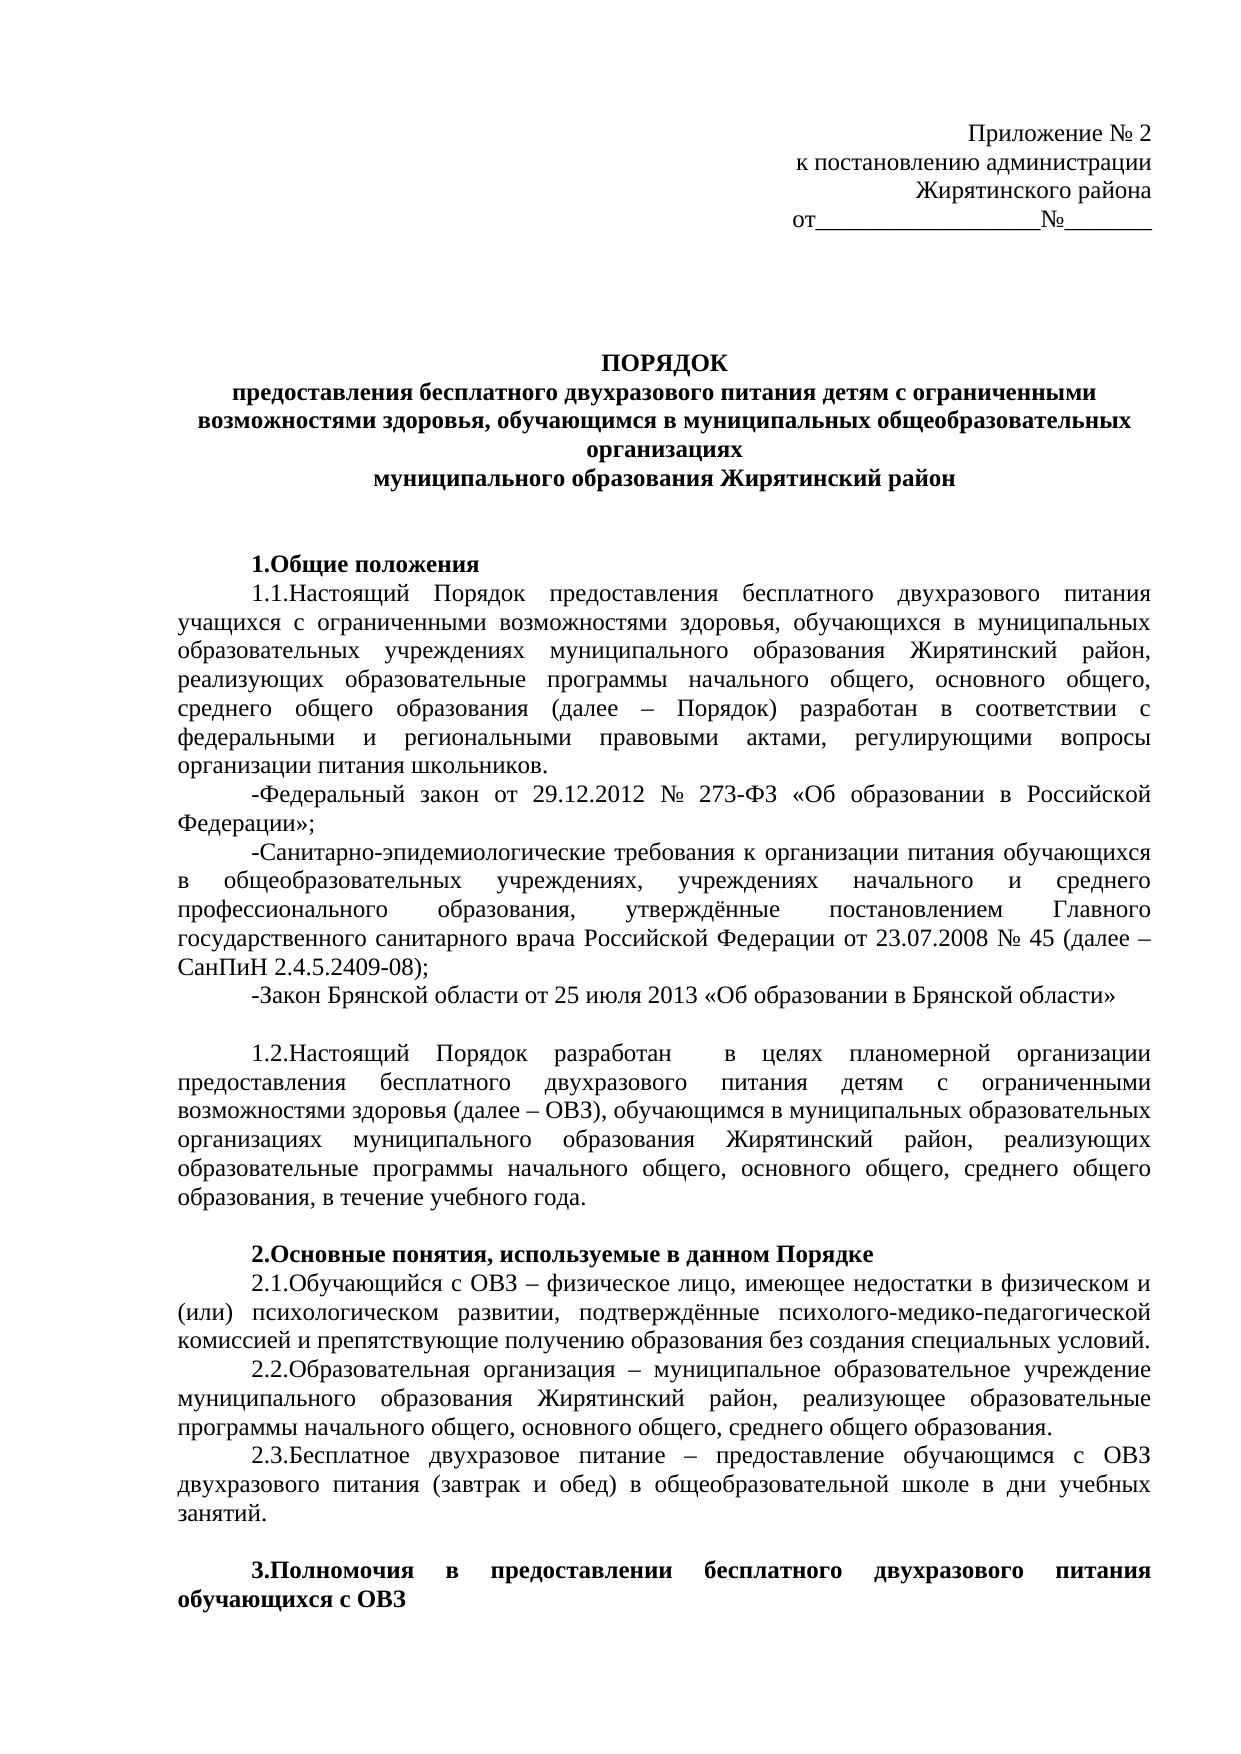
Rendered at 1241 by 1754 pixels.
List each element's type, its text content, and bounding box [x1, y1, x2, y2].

text 1.2.Настоящий Порядок разработан в целях планомерной организации предоставления бесплатного двухразового питания детям с ограниченными возможностями здоровья (далее – ОВЗ), обучающимся в муниципальных образовательных организациях муниципального образования Жирятинский район, реализующих образовательные программы начального общего, основного общего, среднего общего образования, в течение учебного года. [177, 1038, 1152, 1211]
text к постановлению администрации [177, 147, 1152, 176]
text -Санитарно-эпидемиологические требования к организации питания обучающихся в общеобразовательных учреждениях, учреждениях начального и среднего профессионального образования, утверждённые постановлением Главного государственного санитарного врача Российской Федерации от 23.07.2008 № 45 (далее – СанПиН 2.4.5.2409-08); [177, 837, 1152, 981]
text 1.Общие положения [177, 549, 1152, 578]
text -Закон Брянской области от 25 июля 2013 «Об образовании в Брянской области» [177, 981, 1152, 1009]
text муниципального образования Жирятинский район [177, 463, 1152, 492]
text 2.1.Обучающийся с ОВЗ – физическое лицо, имеющее недостатки в физическом и (или) психологическом развитии, подтверждённые психолого-медико-педагогической комиссией и препятствующие получению образования без создания специальных условий. [177, 1268, 1152, 1354]
text 3.Полномочия в предоставлении бесплатного двухразового питания обучающихся с ОВЗ [177, 1556, 1152, 1613]
text 1.1.Настоящий Порядок предоставления бесплатного двухразового питания учащихся с ограниченными возможностями здоровья, обучающихся в муниципальных образовательных учреждениях муниципального образования Жирятинский район, реализующих образовательные программы начального общего, основного общего, среднего общего образования (далее – Порядок) разработан в соответствии с федеральными и региональными правовыми актами, регулирующими вопросы организации питания школьников. [177, 578, 1152, 779]
text 2.Основные понятия, используемые в данном Порядке [177, 1239, 1152, 1268]
text 2.3.Бесплатное двухразовое питание – предоставление обучающимся с ОВЗ двухразового питания (завтрак и обед) в общеобразовательной школе в дни учебных занятий. [177, 1441, 1152, 1527]
text 2.2.Образовательная организация – муниципальное образовательное учреждение муниципального образования Жирятинский район, реализующее образовательные программы начального общего, основного общего, среднего общего образования. [177, 1354, 1152, 1441]
text предоставления бесплатного двухразового питания детям с ограниченными возможностями здоровья, обучающимся в муниципальных общеобразовательных организациях [177, 377, 1152, 463]
text от__________________№_______ [708, 204, 1152, 233]
text Жирятинского района [177, 176, 1152, 204]
text Приложение № 2 [177, 118, 1152, 147]
text -Федеральный закон от 29.12.2012 № 273-ФЗ «Об образовании в Российской Федерации»; [177, 779, 1152, 837]
text ПОРЯДОК [177, 348, 1152, 377]
